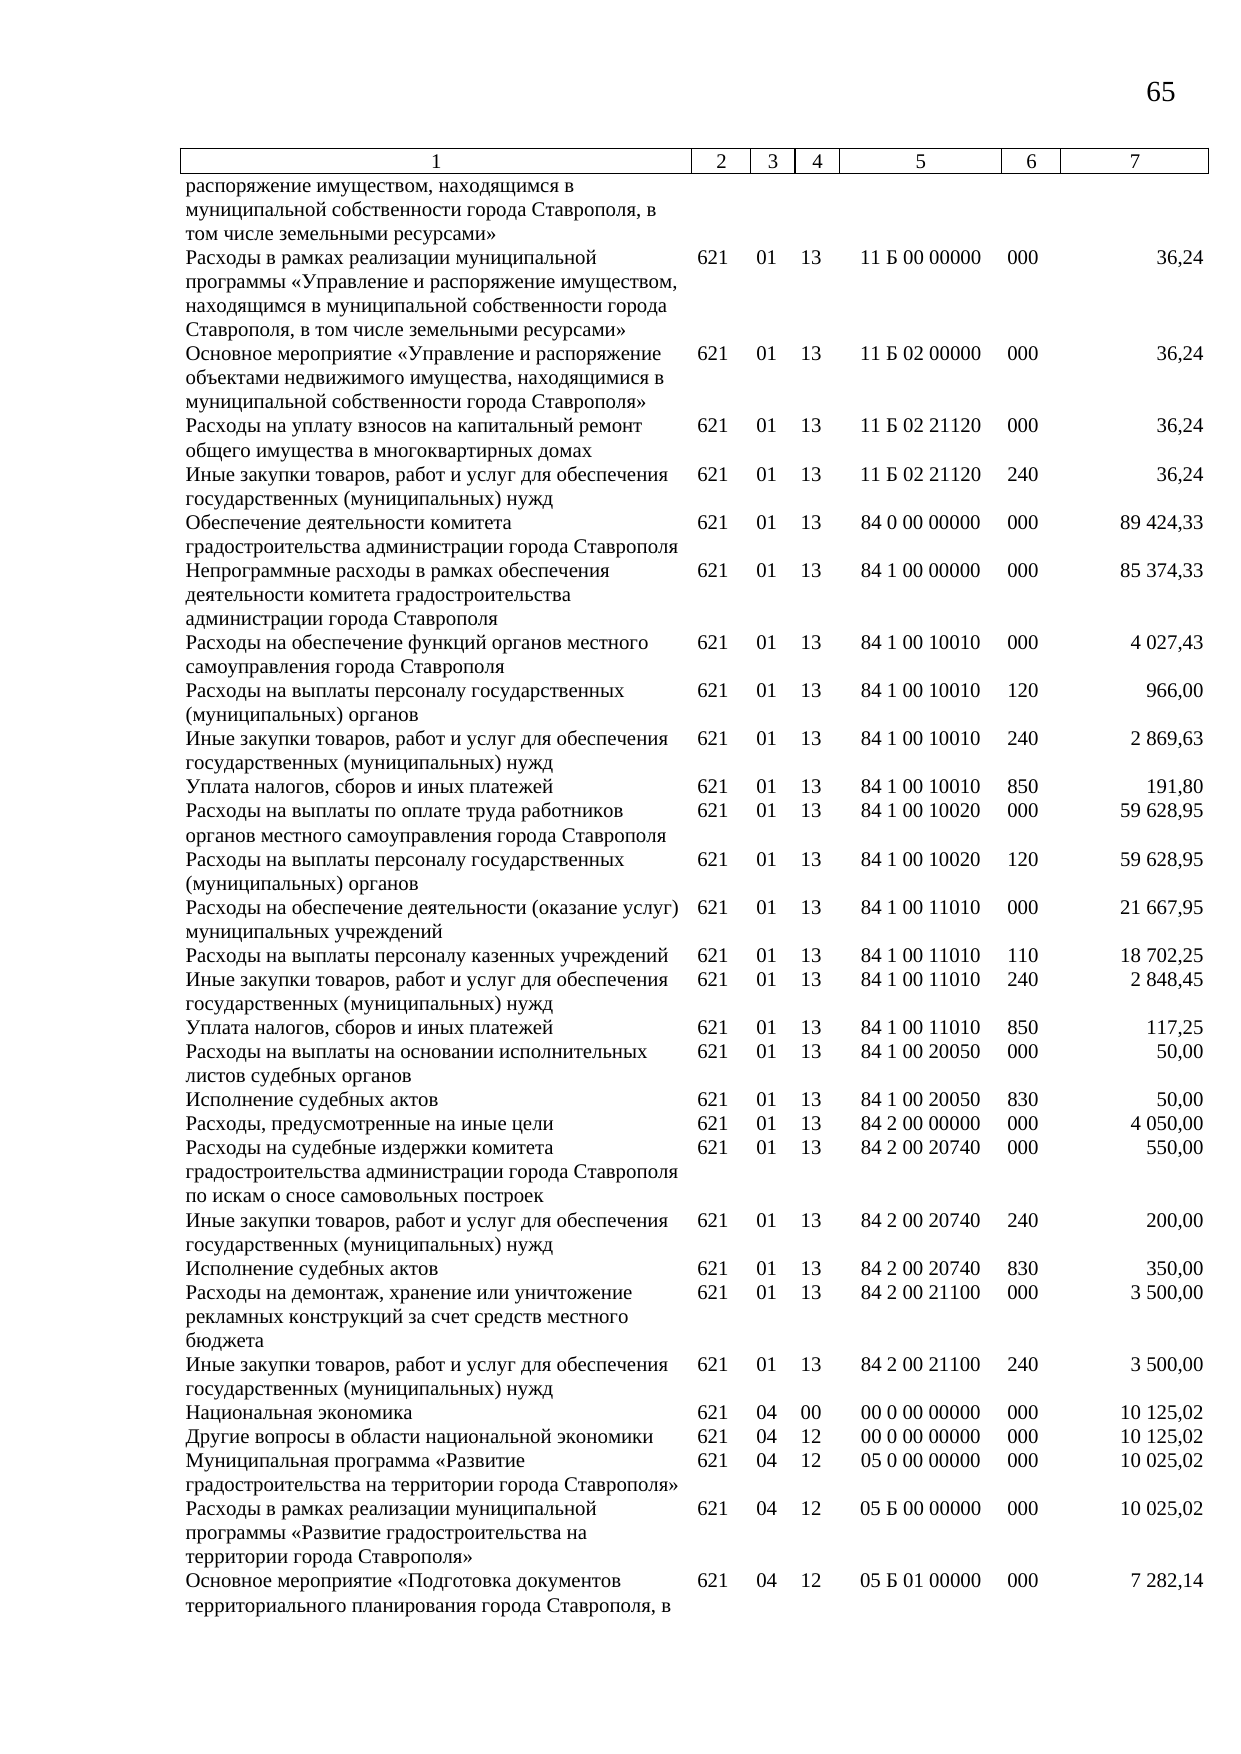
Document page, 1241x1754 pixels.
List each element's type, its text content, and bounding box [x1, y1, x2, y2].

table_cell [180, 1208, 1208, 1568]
table_header 5 [840, 149, 1001, 173]
table_header 6 [1002, 149, 1060, 173]
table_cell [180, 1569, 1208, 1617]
table_header 3 [751, 149, 794, 173]
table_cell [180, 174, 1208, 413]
table_header 4 [796, 149, 839, 173]
table_header 2 [692, 149, 750, 173]
table_header 1 [181, 149, 691, 173]
table_header 7 [1061, 149, 1208, 173]
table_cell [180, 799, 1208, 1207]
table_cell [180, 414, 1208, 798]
